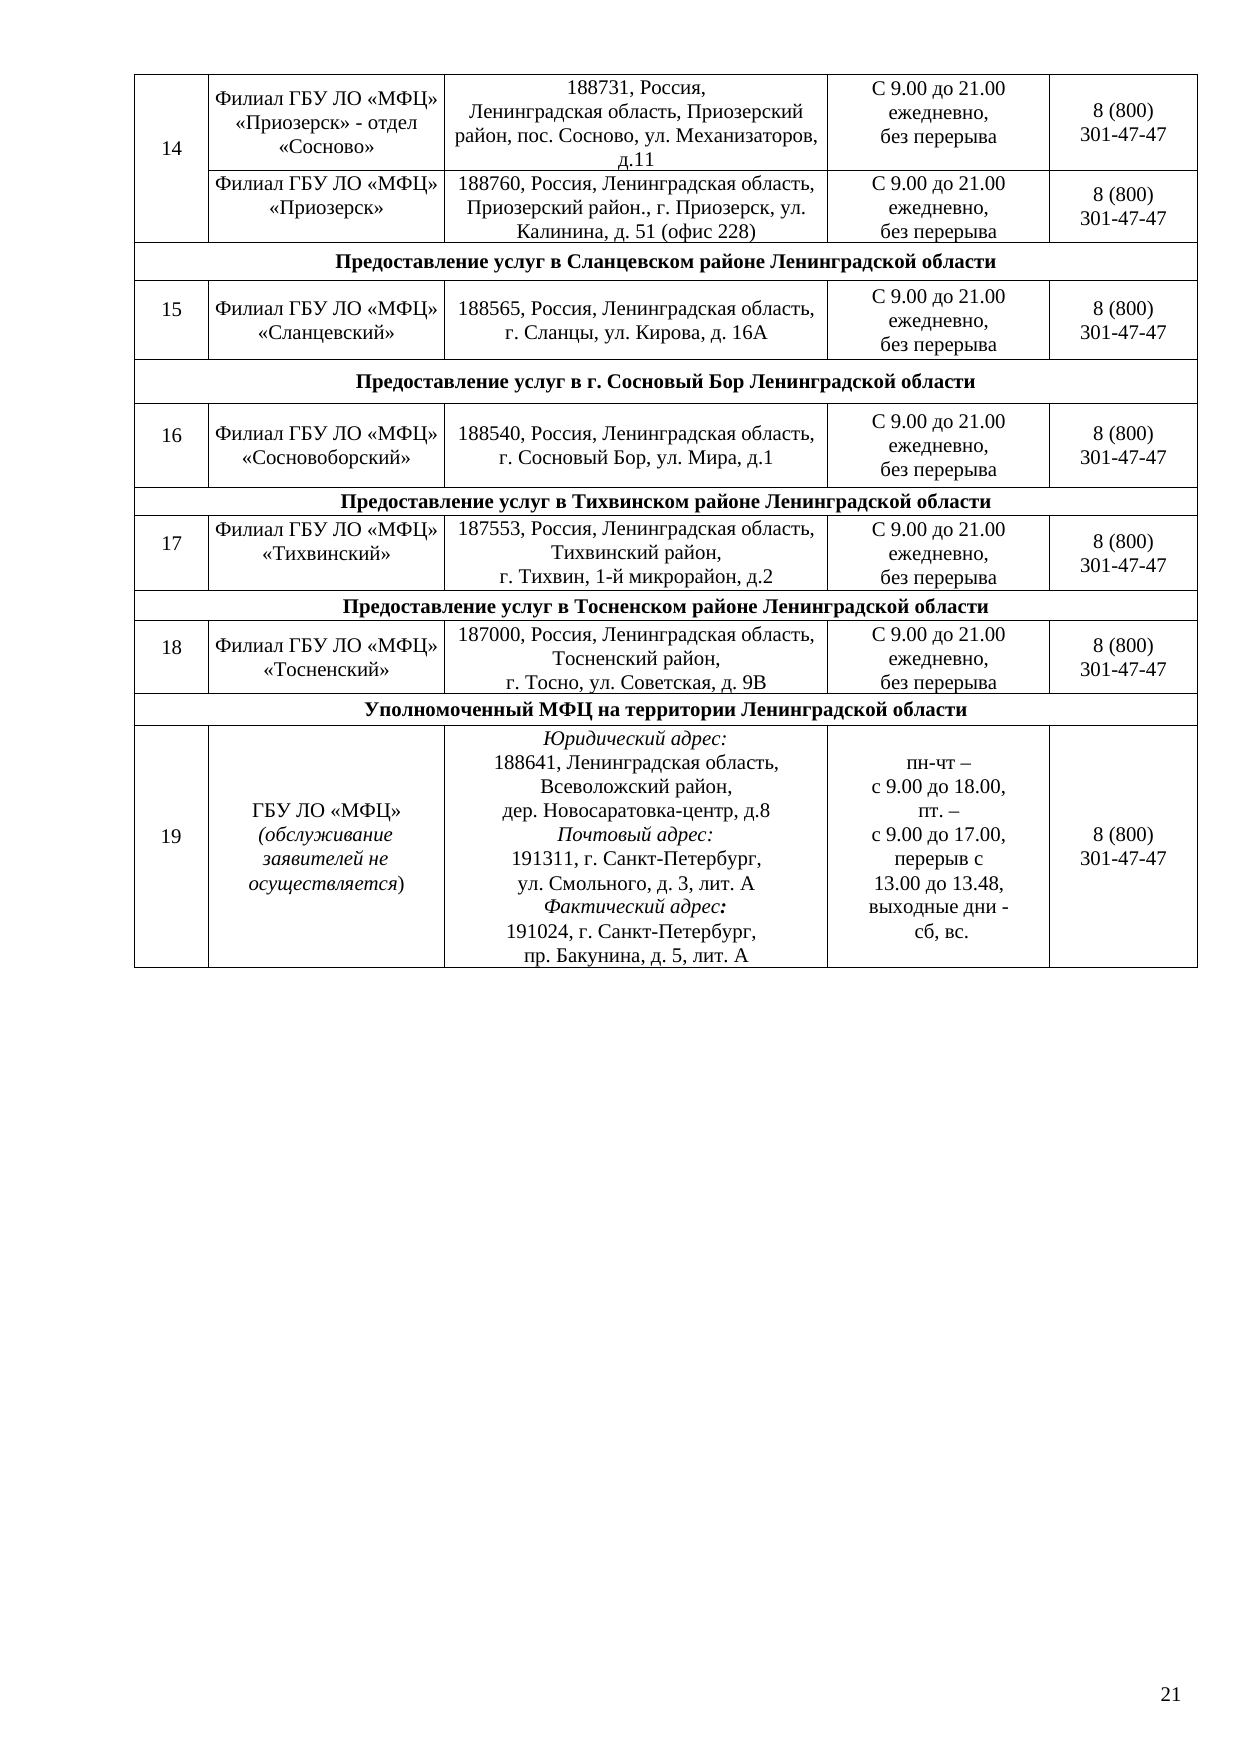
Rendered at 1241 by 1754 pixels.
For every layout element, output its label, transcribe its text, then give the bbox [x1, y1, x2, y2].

table_cell С 9.00 до 21.00 ежедневно, без перерыва [828, 75, 1049, 169]
table_cell Филиал ГБУ ЛО «МФЦ» «Сланцевский» [209, 281, 444, 359]
table_cell 8 (800) 301-47-47 [1050, 404, 1197, 487]
table_cell Филиал ГБУ ЛО «МФЦ» «Приозерск» - отдел «Сосново» [209, 75, 444, 169]
table_cell С 9.00 до 21.00 ежедневно, без перерыва [828, 404, 1049, 487]
table_cell Предоставление услуг в Тихвинском районе Ленинградской области [135, 488, 1197, 515]
table_cell Предоставление услуг в Сланцевском районе Ленинградской области [135, 243, 1197, 280]
table_cell ГБУ ЛО «МФЦ» (обслуживание заявителей не осуществляется) [209, 726, 444, 967]
table_cell Предоставление услуг в г. Сосновый Бор Ленинградской области [135, 360, 1197, 402]
table_cell 187000, Россия, Ленинградская область, Тосненский район, г. Тосно, ул. Советская, д. 9В [445, 621, 827, 693]
table_cell 17 [135, 516, 208, 590]
table_cell 15 [135, 281, 208, 359]
table_cell Предоставление услуг в Тосненском районе Ленинградской области [135, 591, 1197, 620]
table_cell 14 [135, 75, 208, 242]
table_cell 8 (800) 301-47-47 [1050, 516, 1197, 590]
table_cell 8 (800) 301-47-47 [1050, 171, 1197, 242]
table_cell С 9.00 до 21.00 ежедневно, без перерыва [828, 621, 1049, 693]
table_cell 187553, Россия, Ленинградская область, Тихвинский район, г. Тихвин, 1-й микрорайон, д.2 [445, 516, 827, 590]
table_cell Филиал ГБУ ЛО «МФЦ» «Приозерск» [209, 171, 444, 242]
table_cell 18 [135, 621, 208, 693]
table_cell 8 (800) 301-47-47 [1050, 281, 1197, 359]
table_cell 8 (800) 301-47-47 [1050, 621, 1197, 693]
table_cell 188540, Россия, Ленинградская область, г. Сосновый Бор, ул. Мира, д.1 [445, 404, 827, 487]
table_cell 188565, Россия, Ленинградская область, г. Сланцы, ул. Кирова, д. 16А [445, 281, 827, 359]
table_cell Филиал ГБУ ЛО «МФЦ» «Тихвинский» [209, 516, 444, 590]
table_cell Филиал ГБУ ЛО «МФЦ» «Тосненский» [209, 621, 444, 693]
table_cell С 9.00 до 21.00 ежедневно, без перерыва [828, 516, 1049, 590]
table_cell 8 (800) 301-47-47 [1050, 726, 1197, 967]
table_cell 19 [135, 726, 208, 967]
table_cell пн-чт – с 9.00 до 18.00, пт. – с 9.00 до 17.00, перерыв с 13.00 до 13.48, выходные дни - сб, вс. [828, 726, 1049, 967]
table_cell Уполномоченный МФЦ на территории Ленинградской области [135, 694, 1197, 724]
table_cell 16 [135, 404, 208, 487]
table_cell С 9.00 до 21.00 ежедневно, без перерыва [828, 171, 1049, 242]
table_cell 188760, Россия, Ленинградская область, Приозерский район., г. Приозерск, ул. Калинина, д. 51 (офис 228) [445, 171, 827, 242]
table_cell 188731, Россия, Ленинградская область, Приозерский район, пос. Сосново, ул. Механизаторов, д.11 [445, 75, 827, 169]
table_cell 8 (800) 301-47-47 [1050, 75, 1197, 169]
table_cell Филиал ГБУ ЛО «МФЦ» «Сосновоборский» [209, 404, 444, 487]
table_cell С 9.00 до 21.00 ежедневно, без перерыва [828, 281, 1049, 359]
